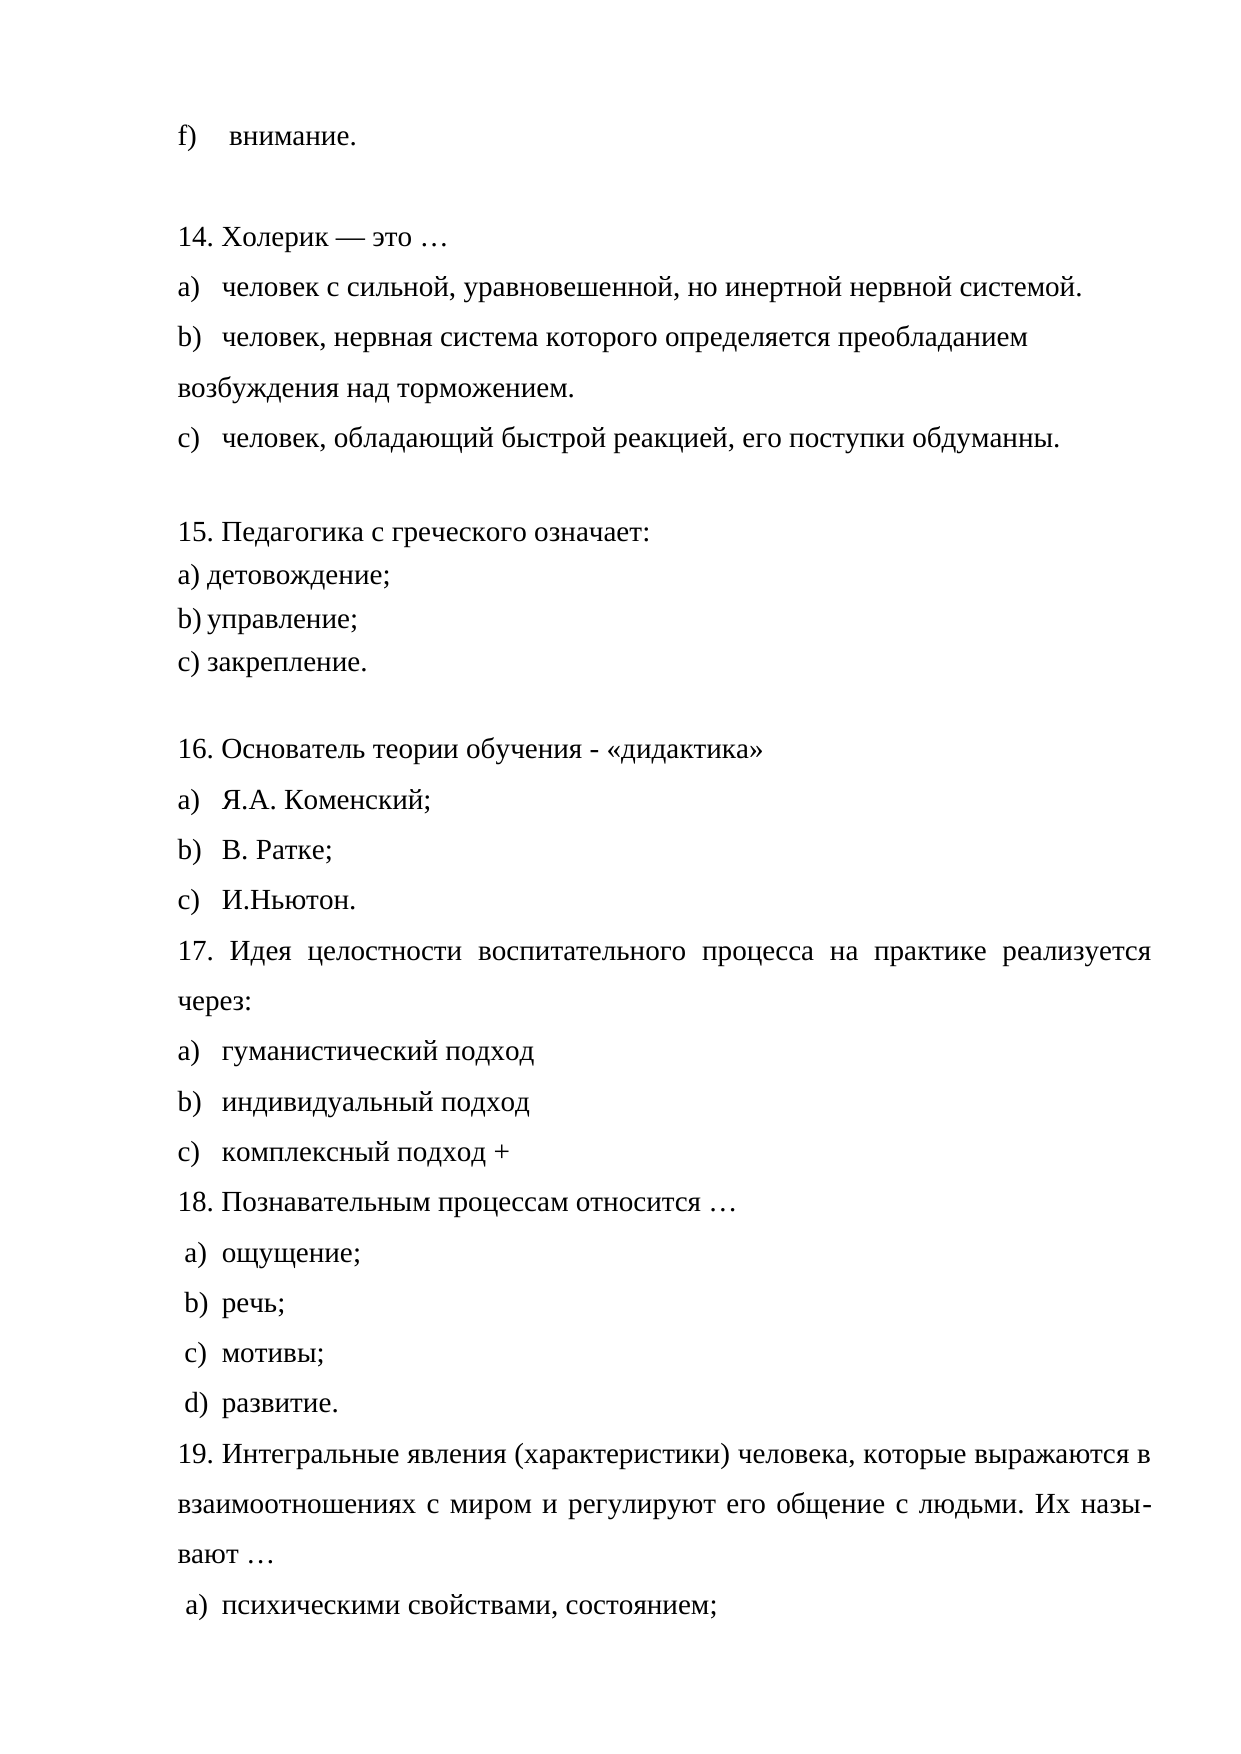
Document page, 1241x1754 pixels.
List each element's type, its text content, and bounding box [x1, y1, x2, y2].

list В. Ратке; [177, 832, 1152, 866]
list развитие. [184, 1386, 1152, 1419]
text 17. Идея целостности воспитательного процесса на практике реализуется через: [177, 933, 1152, 1017]
text 19. Интегральные явления (характеристики) человека, которые выражаются в взаимоотношениях с миром и регулируют его общение с людьми. Их называют … [177, 1520, 1152, 1570]
text 16. Основатель теории обучения - «дидактика» [177, 732, 1152, 765]
text 14. Холерик — это … [177, 219, 1152, 252]
list Я.А. Коменский; [177, 782, 1152, 815]
list гуманистический подход [177, 1033, 1152, 1067]
list комплексный подход + [177, 1134, 1152, 1168]
list речь; [184, 1285, 1152, 1318]
list управление; [177, 601, 1152, 634]
list человек с сильной, уравновешенной, но инертной нервной системой. [177, 269, 1152, 303]
text 15. Педагогика с греческого означает: [177, 514, 1152, 547]
list И.Ньютон. [177, 882, 1152, 916]
list человек, обладающий быстрой реакцией, его поступки обдуманны. [177, 420, 1152, 453]
list индивидуальный подход [177, 1084, 1152, 1117]
list ощущение; [184, 1235, 1152, 1268]
list детовождение; [177, 557, 1152, 591]
text 19. Интегральные явления (характеристики) человека, которые выражаются в взаимоотношениях с миром и регулируют его общение с людьми. Их называют … [177, 1436, 1152, 1486]
list мотивы; [184, 1335, 1152, 1369]
list психическими свойствами, состоянием; [177, 1587, 1152, 1620]
text 18. Познавательным процессам относится … [177, 1184, 1152, 1218]
list закрепление. [177, 644, 1152, 678]
list внимание. [177, 118, 1152, 152]
list человек, нервная система которого определяется преобладанием возбуждения над торможением. [177, 319, 1152, 403]
